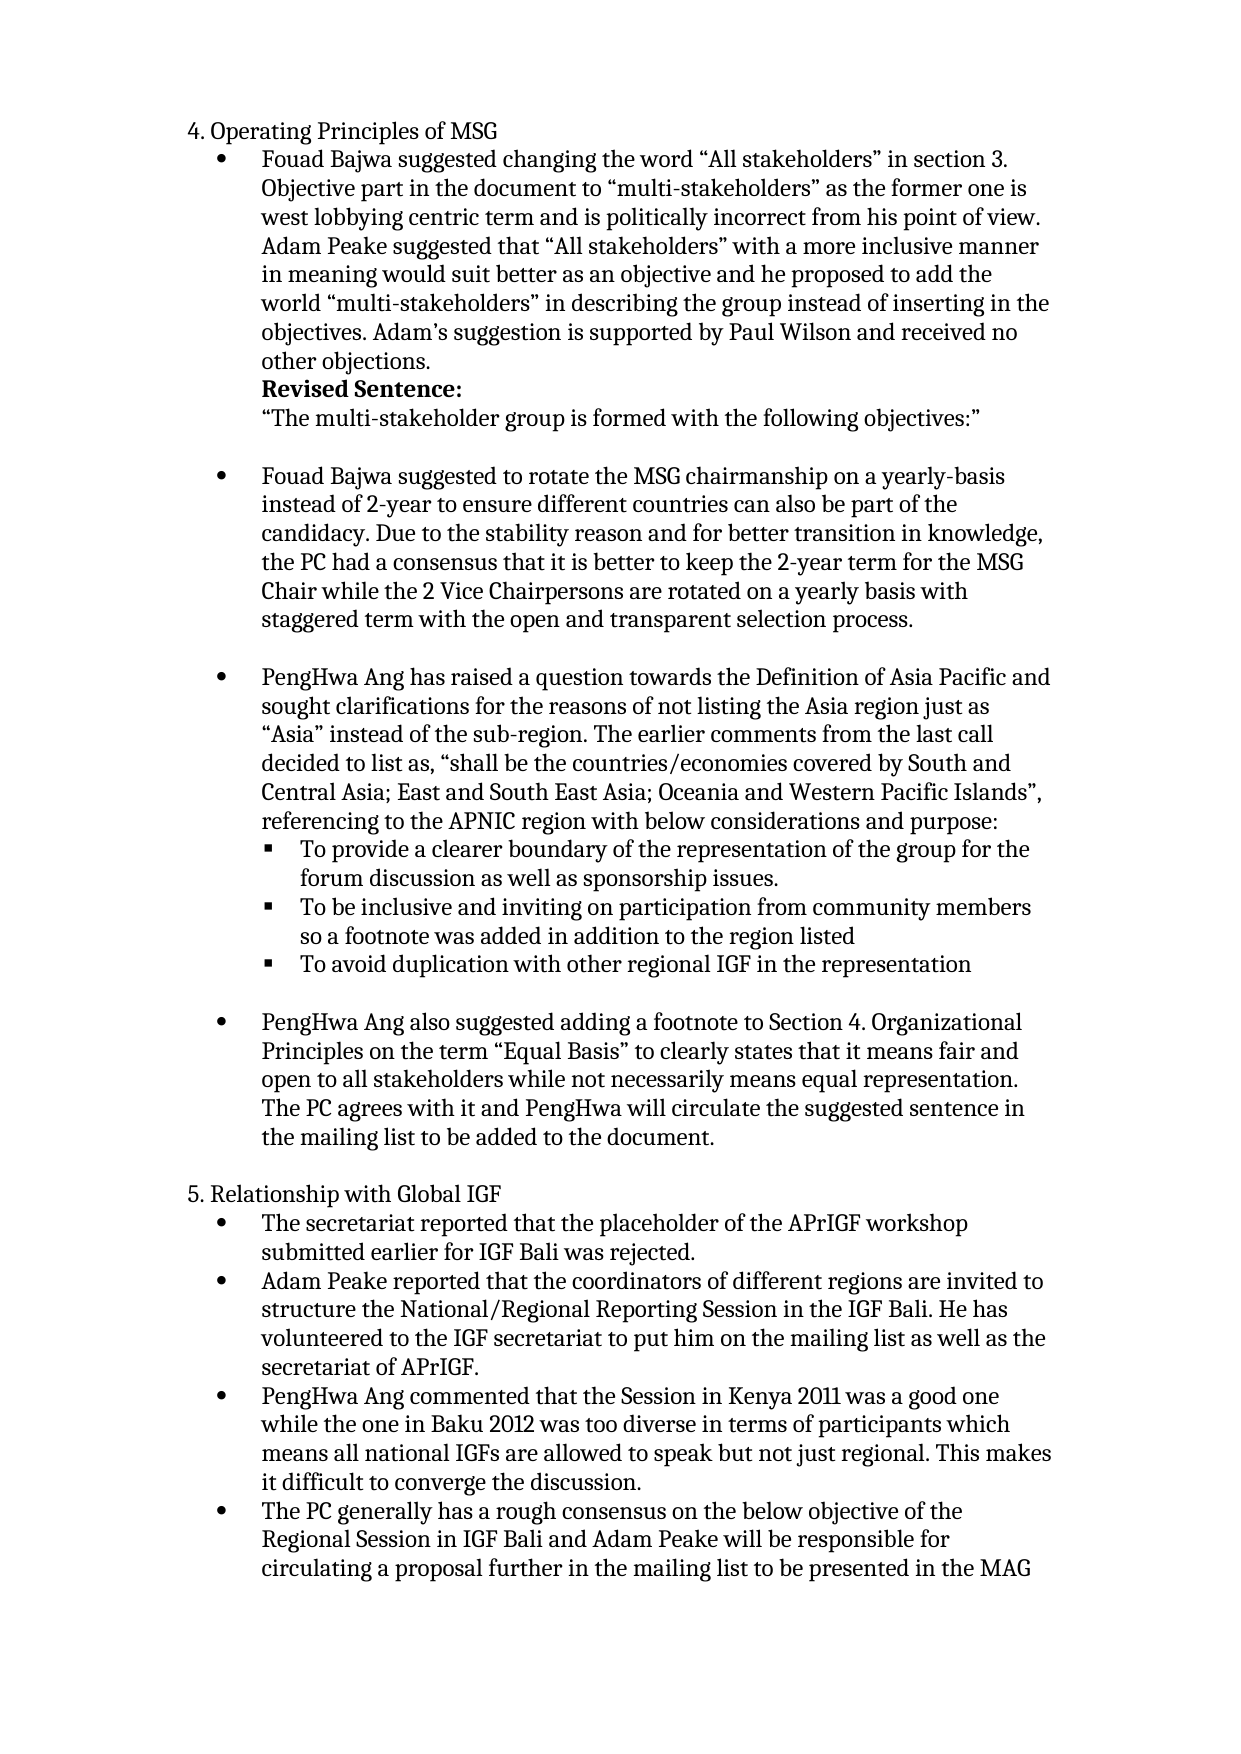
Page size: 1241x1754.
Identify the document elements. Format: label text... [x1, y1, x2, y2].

list PengHwa Ang commented that the Session in Kenya 2011 was a good one while the one in Baku 2012 was too diverse in terms of participants which means all national IGFs are allowed to speak but not just regional. This makes it difficult to converge the discussion. [217, 1382, 1053, 1497]
list Fouad Bajwa suggested to rotate the MSG chairmanship on a yearly-basis instead of 2-year to ensure different countries can also be part of the candidacy. Due to the stability reason and for better transition in knowledge, the PC had a consensus that it is better to keep the 2-year term for the MSG Chair while the 2 Vice Chairpersons are rotated on a yearly basis with staggered term with the open and transparent selection process. [217, 462, 1053, 663]
list Fouad Bajwa suggested changing the word “All stakeholders” in section 3. Objective part in the document to “multi-stakeholders” as the former one is west lobbying centric term and is politically incorrect from his point of view. Adam Peake suggested that “All stakeholders” with a more inclusive manner in meaning would suit better as an objective and he proposed to add the world “multi-stakeholders” in describing the group instead of inserting in the objectives. Adam’s suggestion is supported by Paul Wilson and received no other objections. Revised Sentence: “The multi-stakeholder group is formed with the following objectives:” [217, 145, 1053, 462]
list To be inclusive and inviting on participation from community members so a footnote was added in addition to the region listed [262, 893, 1053, 950]
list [217, 1497, 1053, 1583]
list The secretariat reported that the placeholder of the APrIGF workshop submitted earlier for IGF Bali was rejected. [217, 1209, 1053, 1267]
text 5. Relationship with Global IGF [187, 1180, 1053, 1209]
list To provide a clearer boundary of the representation of the group for the forum discussion as well as sponsorship issues. [262, 835, 1053, 893]
list Adam Peake reported that the coordinators of different regions are invited to structure the National/Regional Reporting Session in the IGF Bali. He has volunteered to the IGF secretariat to put him on the mailing list as well as the secretariat of APrIGF. [217, 1267, 1053, 1382]
list PengHwa Ang has raised a question towards the Definition of Asia Pacific and sought clarifications for the reasons of not listing the Asia region just as “Asia” instead of the sub-region. The earlier comments from the last call decided to list as, “shall be the countries/economies covered by South and Central Asia; East and South East Asia; Oceania and Western Pacific Islands”, referencing to the APNIC region with below considerations and purpose: [217, 663, 1053, 835]
list To avoid duplication with other regional IGF in the representation [262, 950, 1053, 979]
text 4. Operating Principles of MSG [187, 117, 1053, 145]
list PengHwa Ang also suggested adding a footnote to Section 4. Organizational Principles on the term “Equal Basis” to clearly states that it means fair and open to all stakeholders while not necessarily means equal representation. The PC agrees with it and PengHwa will circulate the suggested sentence in the mailing list to be added to the document. [217, 1008, 1053, 1180]
